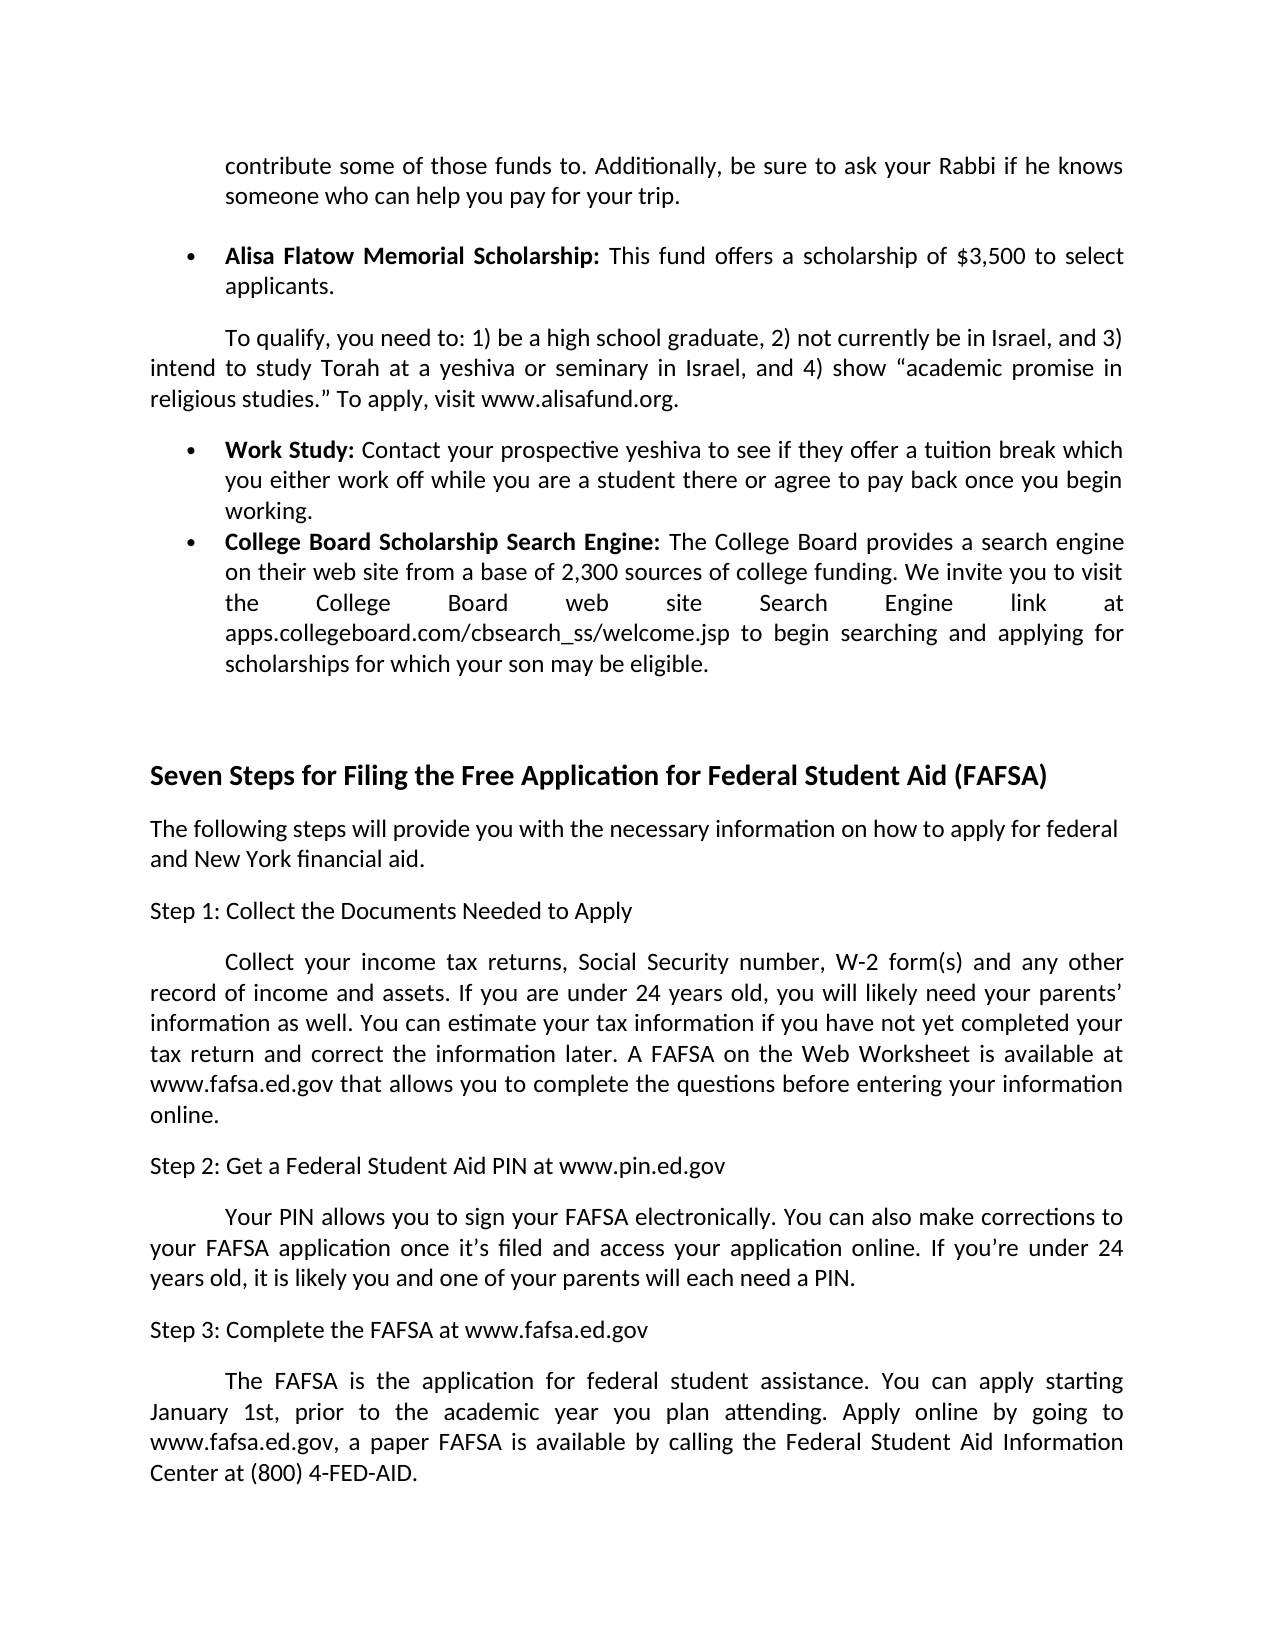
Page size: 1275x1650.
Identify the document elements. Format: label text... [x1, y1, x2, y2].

text To qualify, you need to: 1) be a high school graduate, 2) not currently be in Israel, and 3) intend to study Torah at a yeshiva or seminary in Israel, and 4) show “academic promise in religious studies.” To apply, visit www.alisafund.org. [150, 322, 1125, 413]
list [187, 150, 1125, 211]
text Step 2: Get a Federal Student Aid PIN at www.pin.ed.gov [150, 1150, 1125, 1181]
text Seven Steps for Filing the Free Application for Federal Student Aid (FAFSA) [150, 757, 1125, 792]
text Step 3: Complete the FAFSA at www.fafsa.ed.gov [150, 1314, 1125, 1344]
list Work Study: Contact your prospective yeshiva to see if they offer a tuition break which you either work off while you are a student there or agree to pay back once you begin working. [187, 434, 1125, 526]
text Collect your income tax returns, Social Security number, W-2 form(s) and any other record of income and assets. If you are under 24 years old, you will likely need your parents’ information as well. You can estimate your tax information if you have not yet completed your tax return and correct the information later. A FAFSA on the Web Worksheet is available at www.fafsa.ed.gov that allows you to complete the questions before entering your information online. [150, 946, 1125, 1129]
text Step 1: Collect the Documents Needed to Apply [150, 895, 1125, 925]
list College Board Scholarship Search Engine: The College Board provides a search engine on their web site from a base of 2,300 sources of college funding. We invite you to visit the College Board web site Search Engine link at apps.collegeboard.com/cbsearch_ss/welcome.jsp to begin searching and applying for scholarships for which your son may be eligible. [187, 526, 1125, 678]
text Your PIN allows you to sign your FAFSA electronically. You can also make corrections to your FAFSA application once it’s filed and access your application online. If you’re under 24 years old, it is likely you and one of your parents will each need a PIN. [150, 1202, 1125, 1293]
text The following steps will provide you with the necessary information on how to apply for federal and New York financial aid. [150, 813, 1125, 874]
list Alisa Flatow Memorial Scholarship: This fund offers a scholarship of $3,500 to select applicants. [187, 240, 1125, 301]
text The FAFSA is the application for federal student assistance. You can apply starting January 1st, prior to the academic year you plan attending. Apply online by going to www.fafsa.ed.gov, a paper FAFSA is available by calling the Federal Student Aid Information Center at (800) 4-FED-AID. [150, 1365, 1125, 1487]
